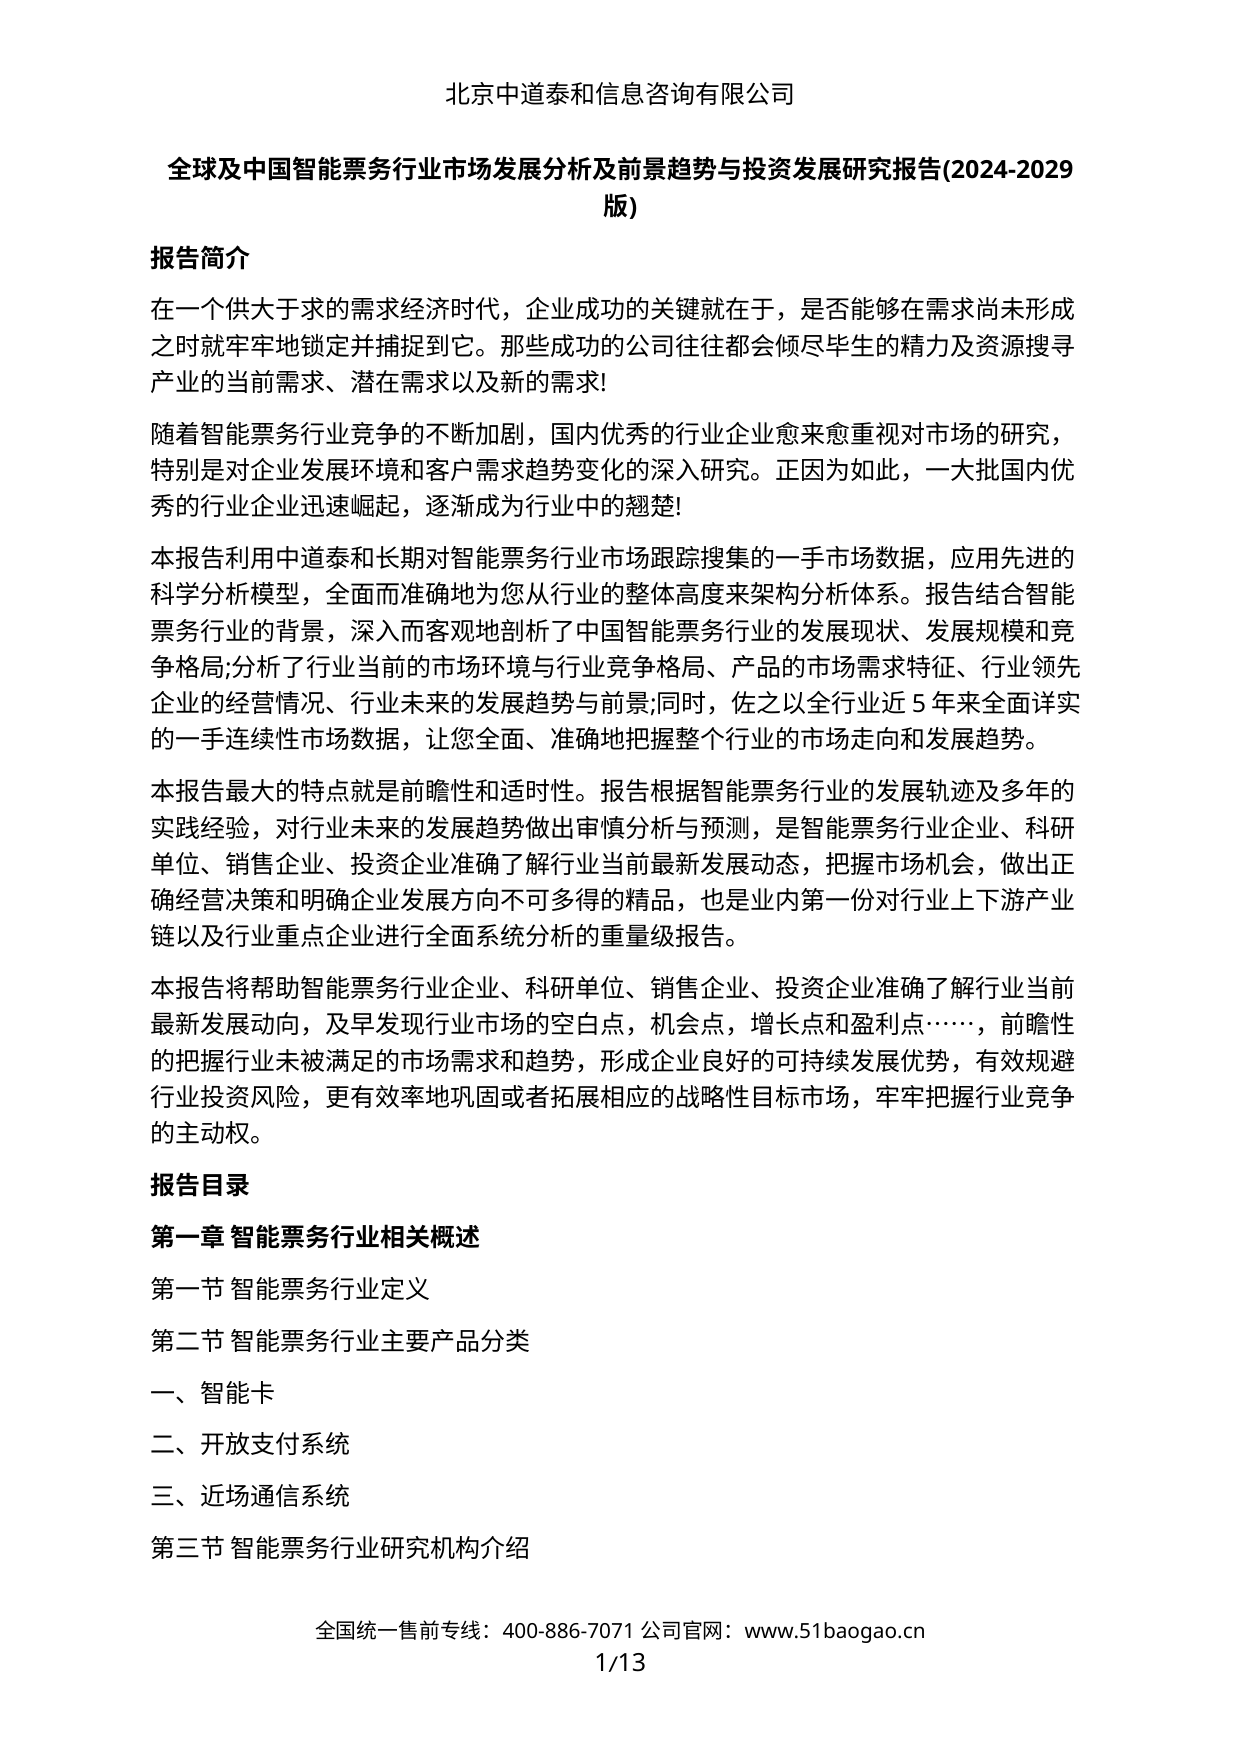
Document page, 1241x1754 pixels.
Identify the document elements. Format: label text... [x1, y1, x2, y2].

text 三、近场通信系统 [150, 1477, 1090, 1513]
text 二、开放支付系统 [150, 1425, 1090, 1461]
text 本报告最大的特点就是前瞻性和适时性。报告根据智能票务行业的发展轨迹及多年的实践经验，对行业未来的发展趋势做出审慎分析与预测，是智能票务行业企业、科研单位、销售企业、投资企业准确了解行业当前最新发展动态，把握市场机会，做出正确经营决策和明确企业发展方向不可多得的精品，也是业内第一份对行业上下游产业链以及行业重点企业进行全面系统分析的重量级报告。 [150, 772, 1090, 953]
text 本报告将帮助智能票务行业企业、科研单位、销售企业、投资企业准确了解行业当前最新发展动向，及早发现行业市场的空白点，机会点，增长点和盈利点……，前瞻性的把握行业未被满足的市场需求和趋势，形成企业良好的可持续发展优势，有效规避行业投资风险，更有效率地巩固或者拓展相应的战略性目标市场，牢牢把握行业竞争的主动权。 [150, 969, 1090, 1150]
text 报告目录 [150, 1166, 1090, 1202]
text 第一节 智能票务行业定义 [150, 1269, 1090, 1306]
text 第二节 智能票务行业主要产品分类 [150, 1321, 1090, 1357]
text 第三节 智能票务行业研究机构介绍 [150, 1529, 1090, 1565]
text 随着智能票务行业竞争的不断加剧，国内优秀的行业企业愈来愈重视对市场的研究，特别是对企业发展环境和客户需求趋势变化的深入研究。正因为如此，一大批国内优秀的行业企业迅速崛起，逐渐成为行业中的翘楚! [150, 414, 1090, 523]
text 第一章 智能票务行业相关概述 [150, 1217, 1090, 1254]
text 在一个供大于求的需求经济时代，企业成功的关键就在于，是否能够在需求尚未形成之时就牢牢地锁定并捕捉到它。那些成功的公司往往都会倾尽毕生的精力及资源搜寻产业的当前需求、潜在需求以及新的需求! [150, 290, 1090, 399]
text 一、智能卡 [150, 1373, 1090, 1409]
text 本报告利用中道泰和长期对智能票务行业市场跟踪搜集的一手市场数据，应用先进的科学分析模型，全面而准确地为您从行业的整体高度来架构分析体系。报告结合智能票务行业的背景，深入而客观地剖析了中国智能票务行业的发展现状、发展规模和竞争格局;分析了行业当前的市场环境与行业竞争格局、产品的市场需求特征、行业领先企业的经营情况、行业未来的发展趋势与前景;同时，佐之以全行业近5年来全面详实的一手连续性市场数据，让您全面、准确地把握整个行业的市场走向和发展趋势。 [150, 539, 1090, 756]
text 全球及中国智能票务行业市场发展分析及前景趋势与投资发展研究报告(2024-2029版) [150, 150, 1090, 222]
text 报告简介 [150, 238, 1090, 274]
